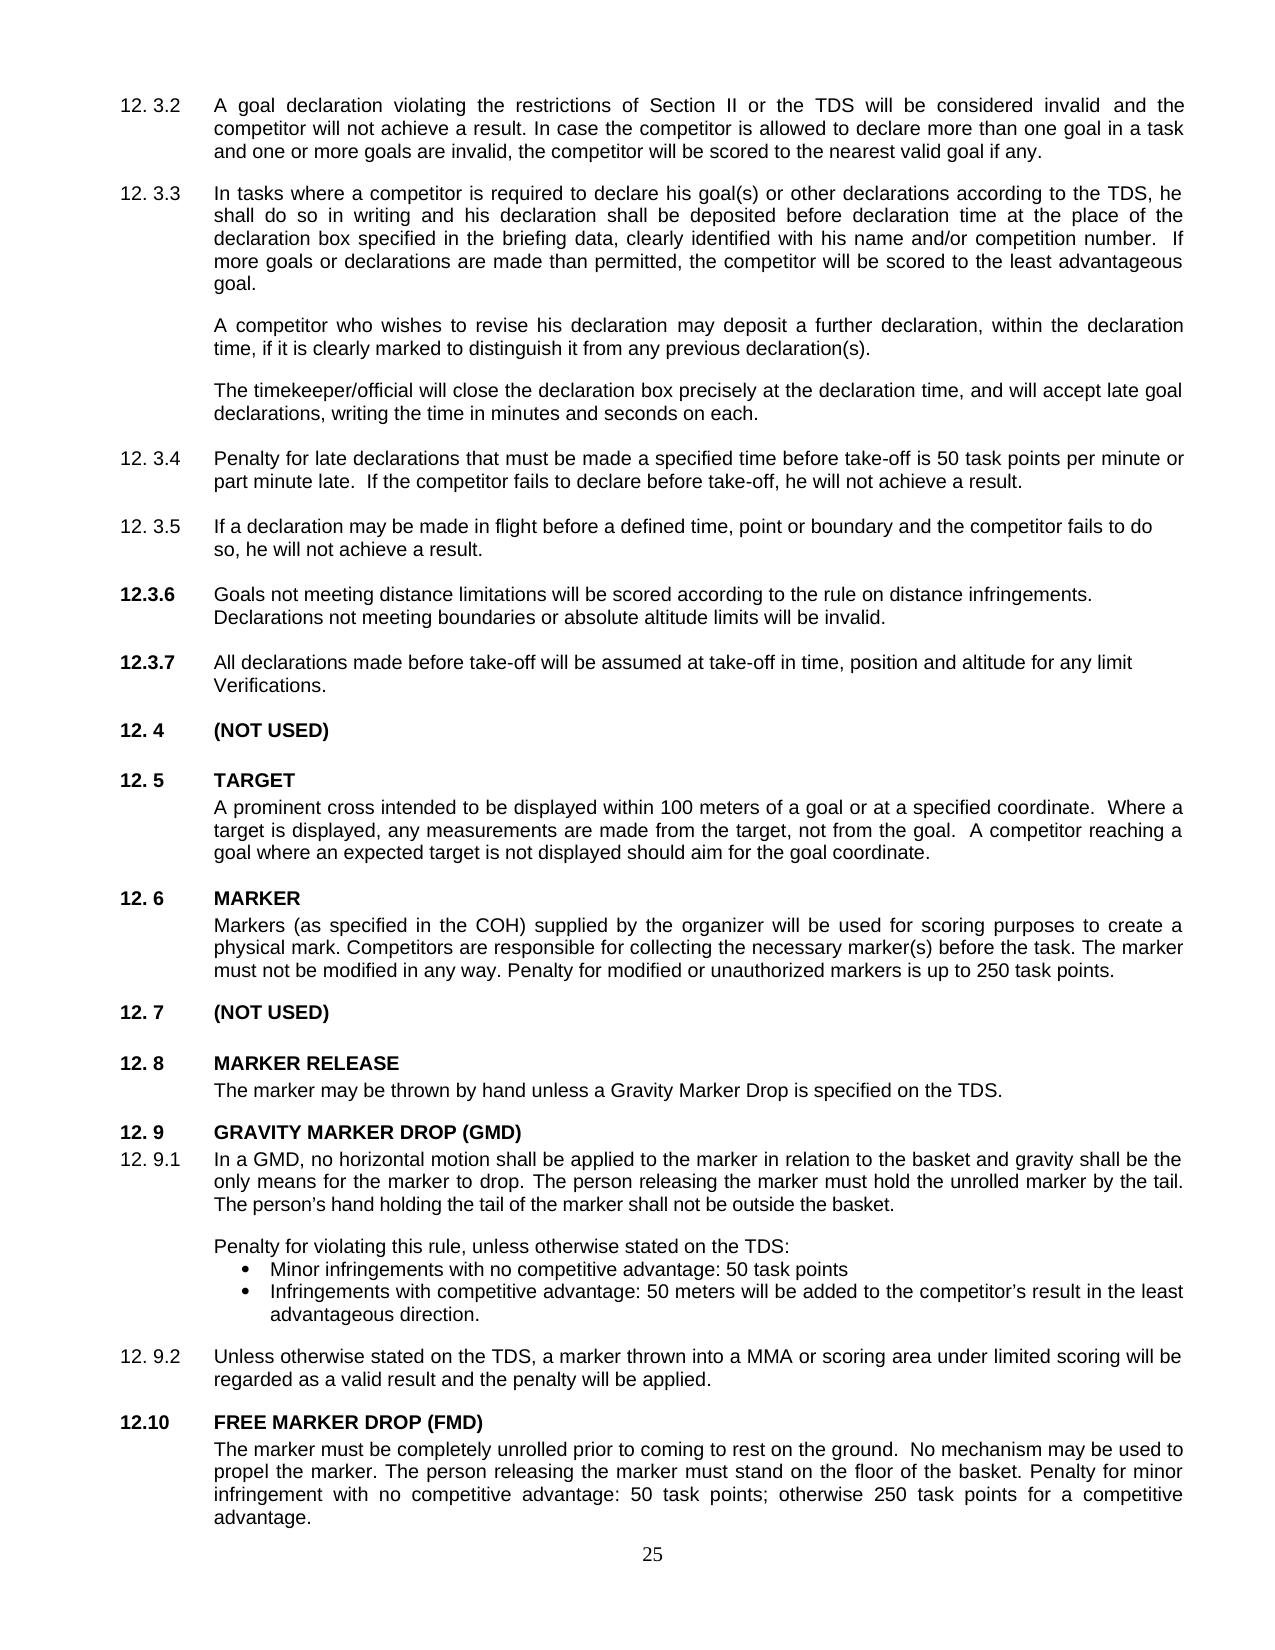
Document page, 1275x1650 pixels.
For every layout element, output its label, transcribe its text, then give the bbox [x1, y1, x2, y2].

text 12.3.6 Goals not meeting distance limitations will be scored according to the rule on distance infringements. [120, 583, 1185, 606]
text Penalty for violating this rule, unless otherwise stated on the TDS: [120, 1235, 1185, 1257]
text 12. 3.5 If a declaration may be made in flight before a defined time, point or boundary and the competitor fails to do so, he will not achieve a result. [120, 515, 1185, 560]
list Infringements with competitive advantage: 50 meters will be added to the competitor’s result in the least advantageous direction. [242, 1280, 1185, 1326]
text 12. 9.2 Unless otherwise stated on the TDS, a marker thrown into a MMA or scoring area under limited scoring will be regarded as a valid result and the penalty will be applied. [120, 1345, 1185, 1390]
text The marker must be completely unrolled prior to coming to rest on the ground. No mechanism may be used to propel the marker. The person releasing the marker must stand on the floor of the basket. Penalty for minor infringement with no competitive advantage: 50 task points; otherwise 250 task points for a competitive advantage. [120, 1438, 1185, 1528]
subtitle 12. 5 TARGET [120, 769, 1185, 792]
subtitle 12. 7 (NOT USED) [120, 1001, 1185, 1023]
text Declarations not meeting boundaries or absolute altitude limits will be invalid. [120, 606, 1185, 628]
subtitle 12. 4 (NOT USED) [120, 719, 1185, 742]
subtitle 12. 6 MARKER [120, 887, 1185, 909]
text Markers (as specified in the COH) supplied by the organizer will be used for scoring purposes to create a physical mark. Competitors are responsible for collecting the necessary marker(s) before the task. The marker must not be modified in any way. Penalty for modified or unauthorized markers is up to 250 task points. [120, 913, 1185, 982]
text 12.3.7 All declarations made before take-off will be assumed at take-off in time, position and altitude for any limit [120, 651, 1185, 674]
subtitle 12. 8 MARKER RELEASE [120, 1052, 1185, 1074]
list Minor infringements with no competitive advantage: 50 task points [242, 1257, 1185, 1280]
subtitle 12.10 FREE MARKER DROP (FMD) [120, 1411, 1185, 1433]
text 12. 3.3 In tasks where a competitor is required to declare his goal(s) or other declarations according to the TDS, he shall do so in writing and his declaration shall be deposited before declaration time at the place of the declaration box specified in the briefing data, clearly identified with his name and/or competition number. If more goals or declarations are made than permitted, the competitor will be scored to the least advantageous goal. [120, 181, 1185, 295]
text 12. 3.4 Penalty for late declarations that must be made a specified time before take-off is 50 task points per minute or part minute late. If the competitor fails to declare before take-off, he will not achieve a result. [120, 447, 1185, 492]
text 12. 9.1 In a GMD, no horizontal motion shall be applied to the marker in relation to the basket and gravity shall be the only means for the marker to drop. The person releasing the marker must hold the unrolled marker by the tail. The person’s hand holding the tail of the marker shall not be outside the basket. [120, 1147, 1185, 1216]
text The timekeeper/official will close the declaration box precisely at the declaration time, and will accept late goal declarations, writing the time in minutes and seconds on each. [120, 379, 1185, 424]
subtitle 12. 9 GRAVITY MARKER DROP (GMD) [120, 1121, 1185, 1143]
text Verifications. [120, 674, 1185, 697]
text A prominent cross intended to be displayed within 100 meters of a goal or at a specified coordinate. Where a target is displayed, any measurements are made from the target, not from the goal. A competitor reaching a goal where an expected target is not displayed should aim for the goal coordinate. [120, 796, 1185, 864]
text 12. 3.2 A goal declaration violating the restrictions of Section II or the TDS will be considered invalid and the competitor will not achieve a result. In case the competitor is allowed to declare more than one goal in a task and one or more goals are invalid, the competitor will be scored to the nearest valid goal if any. [120, 94, 1185, 162]
text The marker may be thrown by hand unless a Gravity Marker Drop is specified on the TDS. [120, 1079, 1185, 1101]
text A competitor who wishes to revise his declaration may deposit a further declaration, within the declaration time, if it is clearly marked to distinguish it from any previous declaration(s). [120, 314, 1185, 359]
